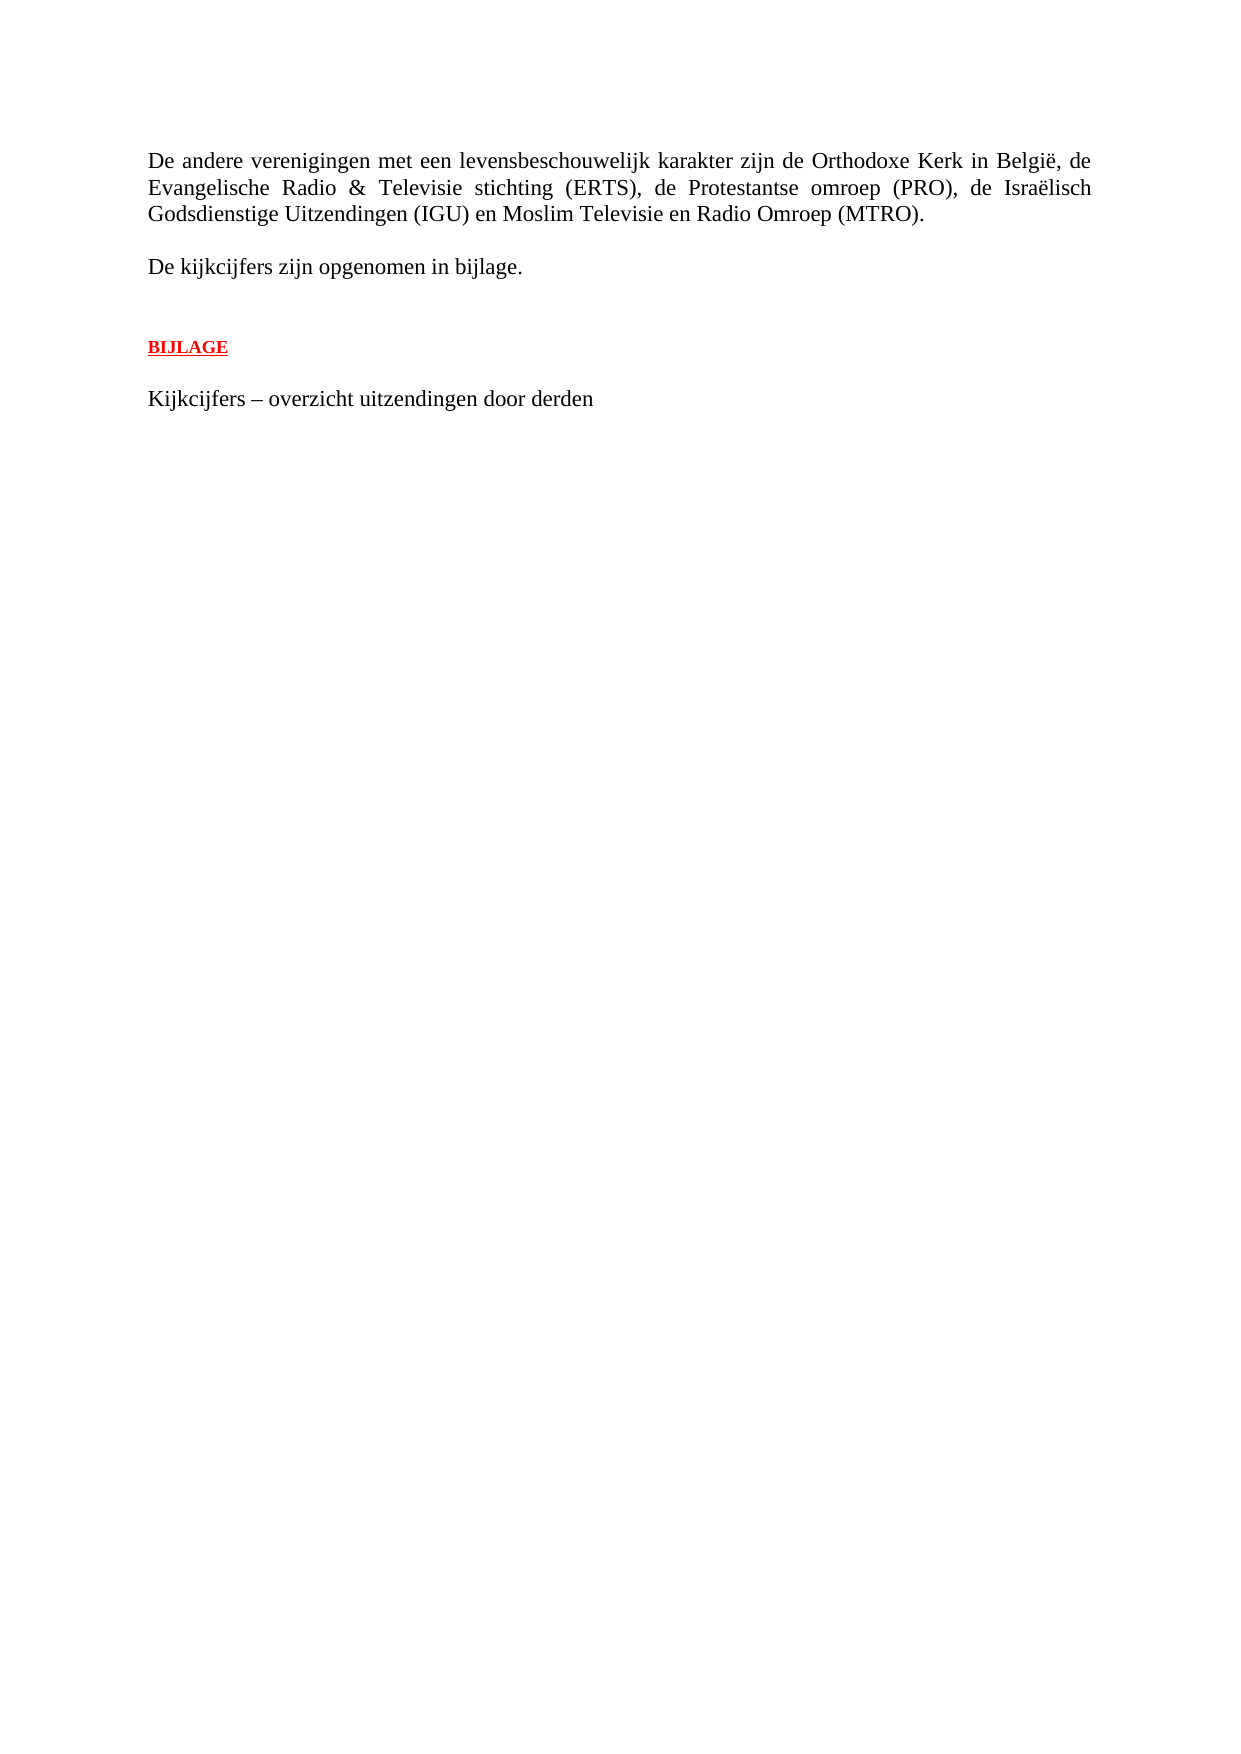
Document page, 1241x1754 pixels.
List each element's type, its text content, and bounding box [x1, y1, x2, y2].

text Kijkcijfers – overzicht uitzendingen door derden [148, 385, 1093, 411]
text De kijkcijfers zijn opgenomen in bijlage. [148, 253, 1093, 279]
text bijlage [148, 332, 1093, 358]
text De andere verenigingen met een levensbeschouwelijk karakter zijn de Orthodoxe Kerk in België, de Evangelische Radio & Televisie stichting (ERTS), de Protestantse omroep (PRO), de Israëlisch Godsdienstige Uitzendingen (IGU) en Moslim Televisie en Radio Omroep (MTRO). [148, 148, 1093, 227]
